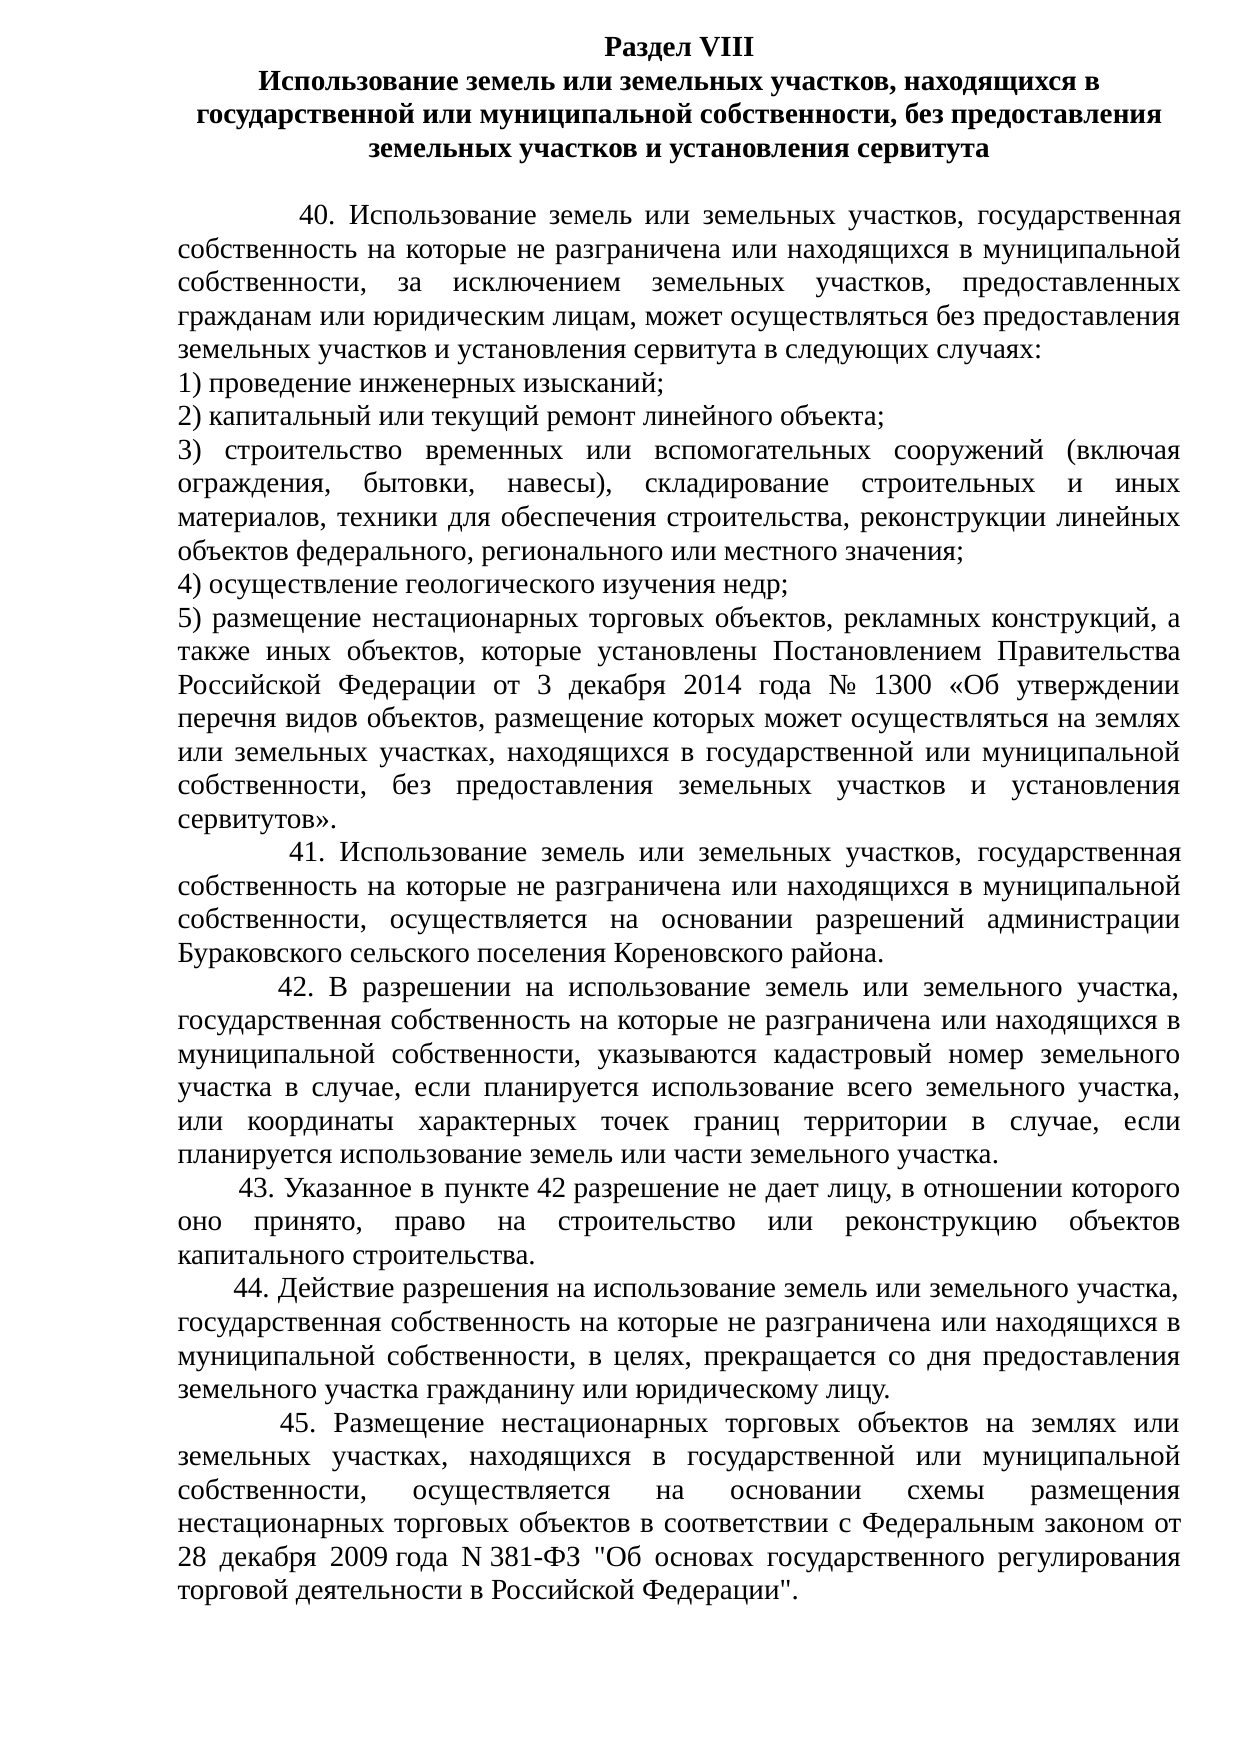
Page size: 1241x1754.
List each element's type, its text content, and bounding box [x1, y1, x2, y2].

subtitle 45. Размещение нестационарных торговых объектов на землях или земельных участках, находящихся в государственной или муниципальной собственности, осуществляется на основании схемы размещения нестационарных торговых объектов в соответствии с Федеральным законом от 28 декабря 2009 года N 381-ФЗ "Об основах государственного регулирования торговой деятельности в Российской Федерации". [177, 1405, 1181, 1606]
subtitle Раздел VIII Использование земель или земельных участков, находящихся в государственной или муниципальной собственности, без предоставления земельных участков и установления сервитута [177, 29, 1181, 164]
subtitle 2) капитальный или текущий ремонт линейного объекта; [177, 398, 1181, 432]
subtitle 1) проведение инженерных изысканий; [177, 365, 1181, 398]
subtitle 41. Использование земель или земельных участков, государственная собственность на которые не разграничена или находящихся в муниципальной собственности, осуществляется на основании разрешений администрации Бураковского сельского поселения Кореновского района. [177, 834, 1181, 969]
subtitle 44. Действие разрешения на использование земель или земельного участка, государственная собственность на которые не разграничена или находящихся в муниципальной собственности, в целях, прекращается со дня предоставления земельного участка гражданину или юридическому лицу. [177, 1271, 1181, 1405]
subtitle 40. Использование земель или земельных участков, государственная собственность на которые не разграничена или находящихся в муниципальной собственности, за исключением земельных участков, предоставленных гражданам или юридическим лицам, может осуществляться без предоставления земельных участков и установления сервитута в следующих случаях: [177, 197, 1181, 365]
subtitle 4) осуществление геологического изучения недр; [177, 566, 1181, 600]
subtitle 43. Указанное в пункте 42 разрешение не дает лицу, в отношении которого оно принято, право на строительство или реконструкцию объектов капитального строительства. [177, 1170, 1181, 1271]
subtitle 42. В разрешении на использование земель или земельного участка, государственная собственность на которые не разграничена или находящихся в муниципальной собственности, указываются кадастровый номер земельного участка в случае, если планируется использование всего земельного участка, или координаты характерных точек границ территории в случае, если планируется использование земель или части земельного участка. [177, 969, 1181, 1170]
subtitle 3) строительство временных или вспомогательных сооружений (включая ограждения, бытовки, навесы), складирование строительных и иных материалов, техники для обеспечения строительства, реконструкции линейных объектов федерального, регионального или местного значения; [177, 432, 1181, 566]
subtitle 5) размещение нестационарных торговых объектов, рекламных конструкций, а также иных объектов, которые установлены Постановлением Правительства Российской Федерации от 3 декабря 2014 года № 1300 «Об утверждении перечня видов объектов, размещение которых может осуществляться на землях или земельных участках, находящихся в государственной или муниципальной собственности, без предоставления земельных участков и установления сервитутов». [177, 600, 1181, 834]
